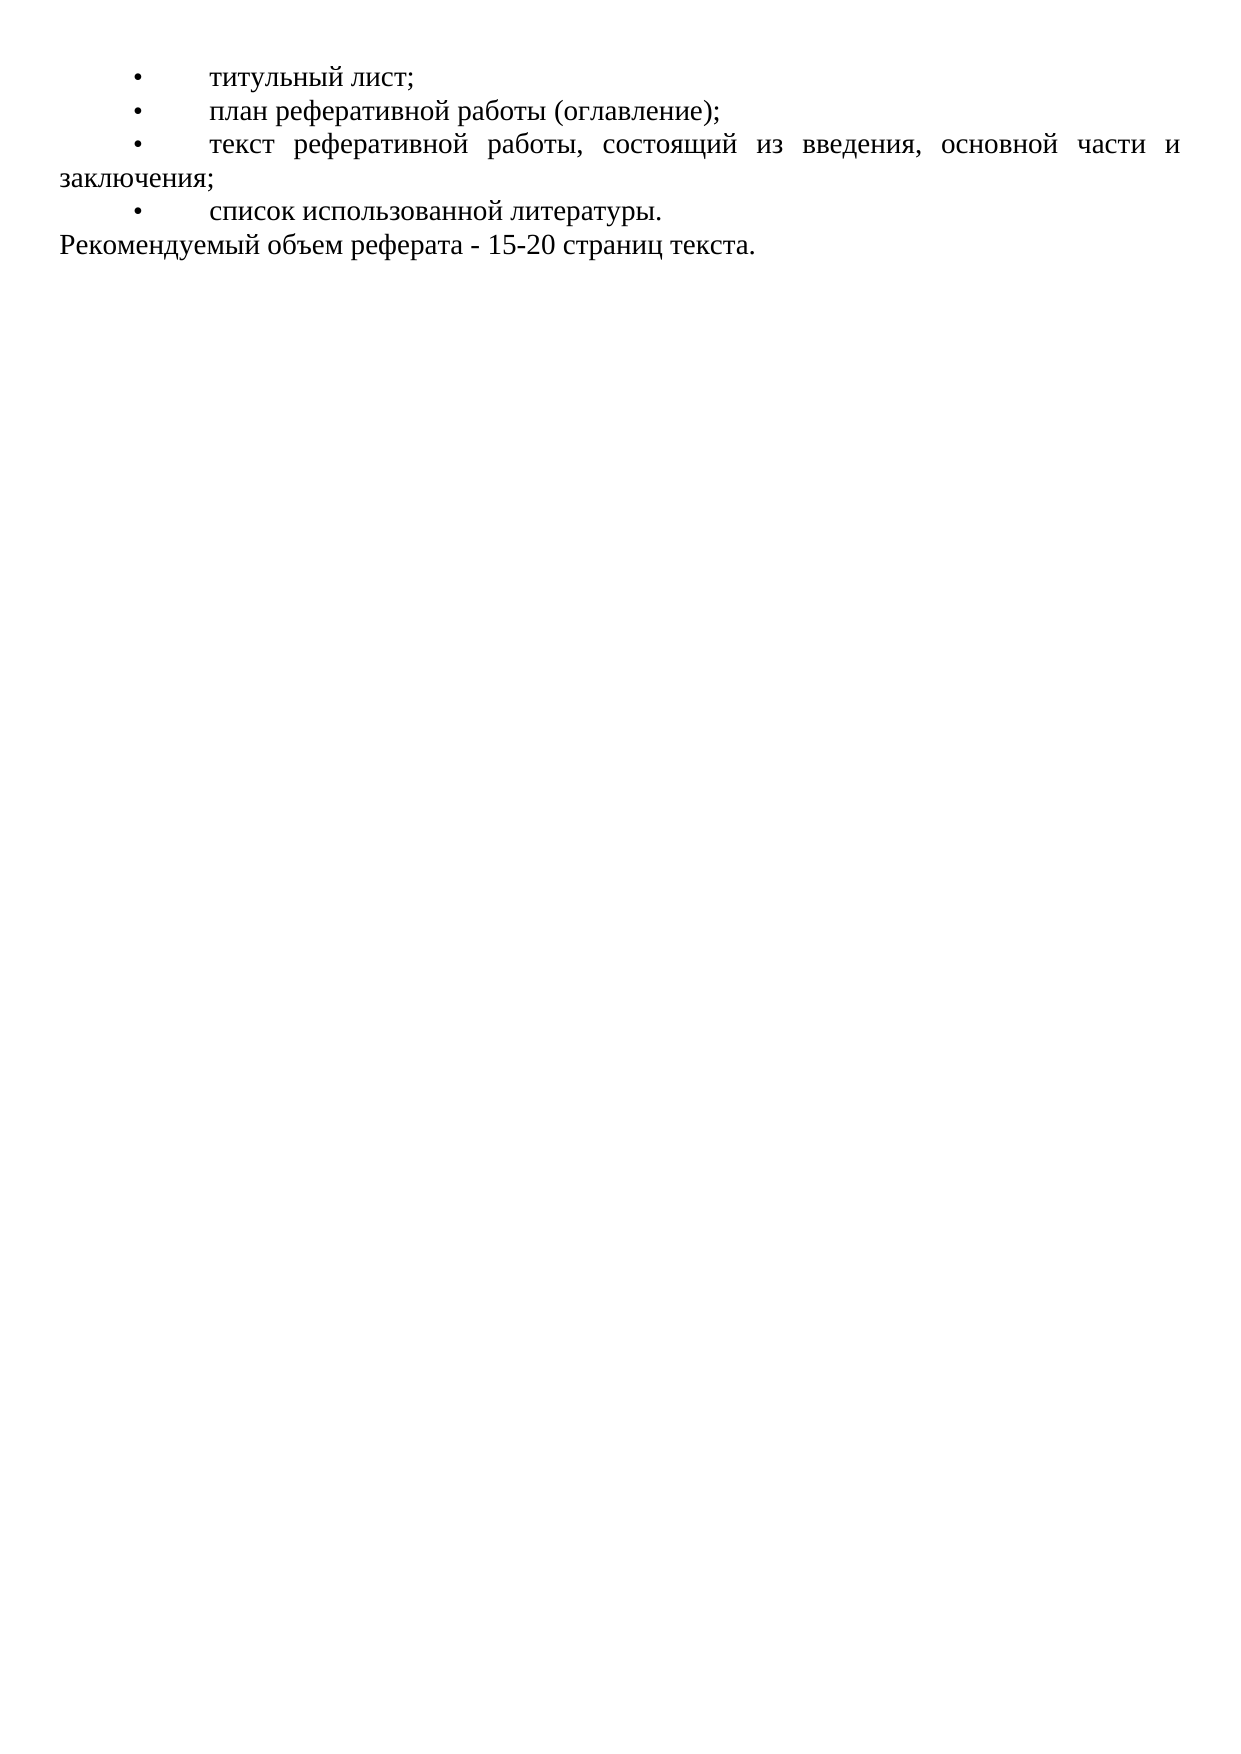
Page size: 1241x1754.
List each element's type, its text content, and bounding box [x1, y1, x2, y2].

list титульный лист; [59, 59, 1181, 93]
text Рекомендуемый объем реферата - 15-20 страниц текста. [59, 227, 1181, 260]
list текст реферативной работы, состоящий из введения, основной части и заключения; [59, 126, 1181, 193]
list список использованной литературы. [59, 193, 1181, 227]
list план реферативной работы (оглавление); [59, 93, 1181, 126]
